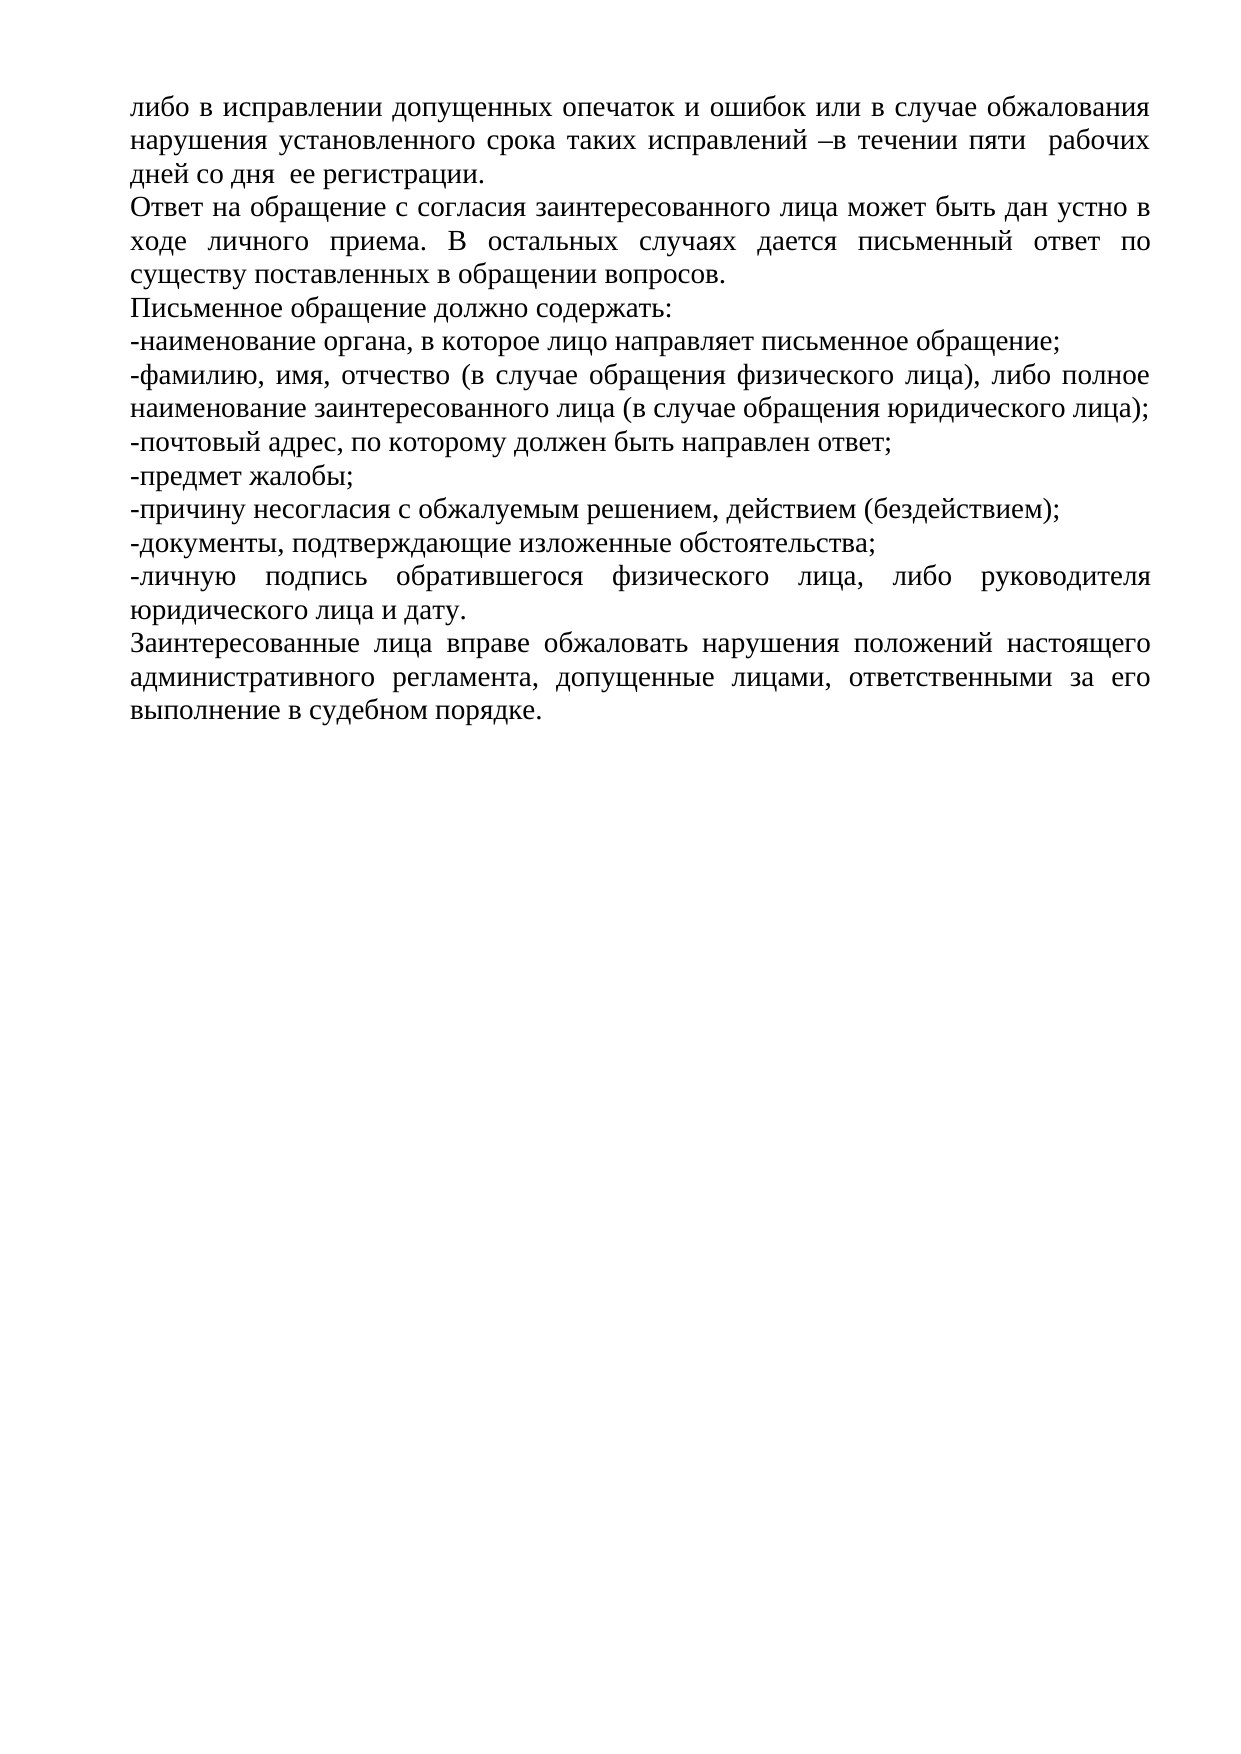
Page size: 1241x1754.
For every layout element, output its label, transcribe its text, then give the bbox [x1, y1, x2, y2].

text -личную подпись обратившегося физического лица, либо руководителя юридического лица и дату. [130, 558, 1152, 625]
text Письменное обращение должно содержать: [130, 290, 1152, 323]
text -почтовый адрес, по которому должен быть направлен ответ; [130, 424, 1152, 458]
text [130, 89, 1152, 189]
text -предмет жалобы; [130, 458, 1152, 491]
text -наименование органа, в которое лицо направляет письменное обращение; [130, 323, 1152, 357]
text -документы, подтверждающие изложенные обстоятельства; [130, 525, 1152, 558]
text -фамилию, имя, отчество (в случае обращения физического лица), либо полное наименование заинтересованного лица (в случае обращения юридического лица); [130, 357, 1152, 424]
text Заинтересованные лица вправе обжаловать нарушения положений настоящего административного регламента, допущенные лицами, ответственными за его выполнение в судебном порядке. [130, 625, 1152, 726]
text Ответ на обращение с согласия заинтересованного лица может быть дан устно в ходе личного приема. В остальных случаях дается письменный ответ по существу поставленных в обращении вопросов. [130, 189, 1152, 290]
text -причину несогласия с обжалуемым решением, действием (бездействием); [130, 491, 1152, 525]
